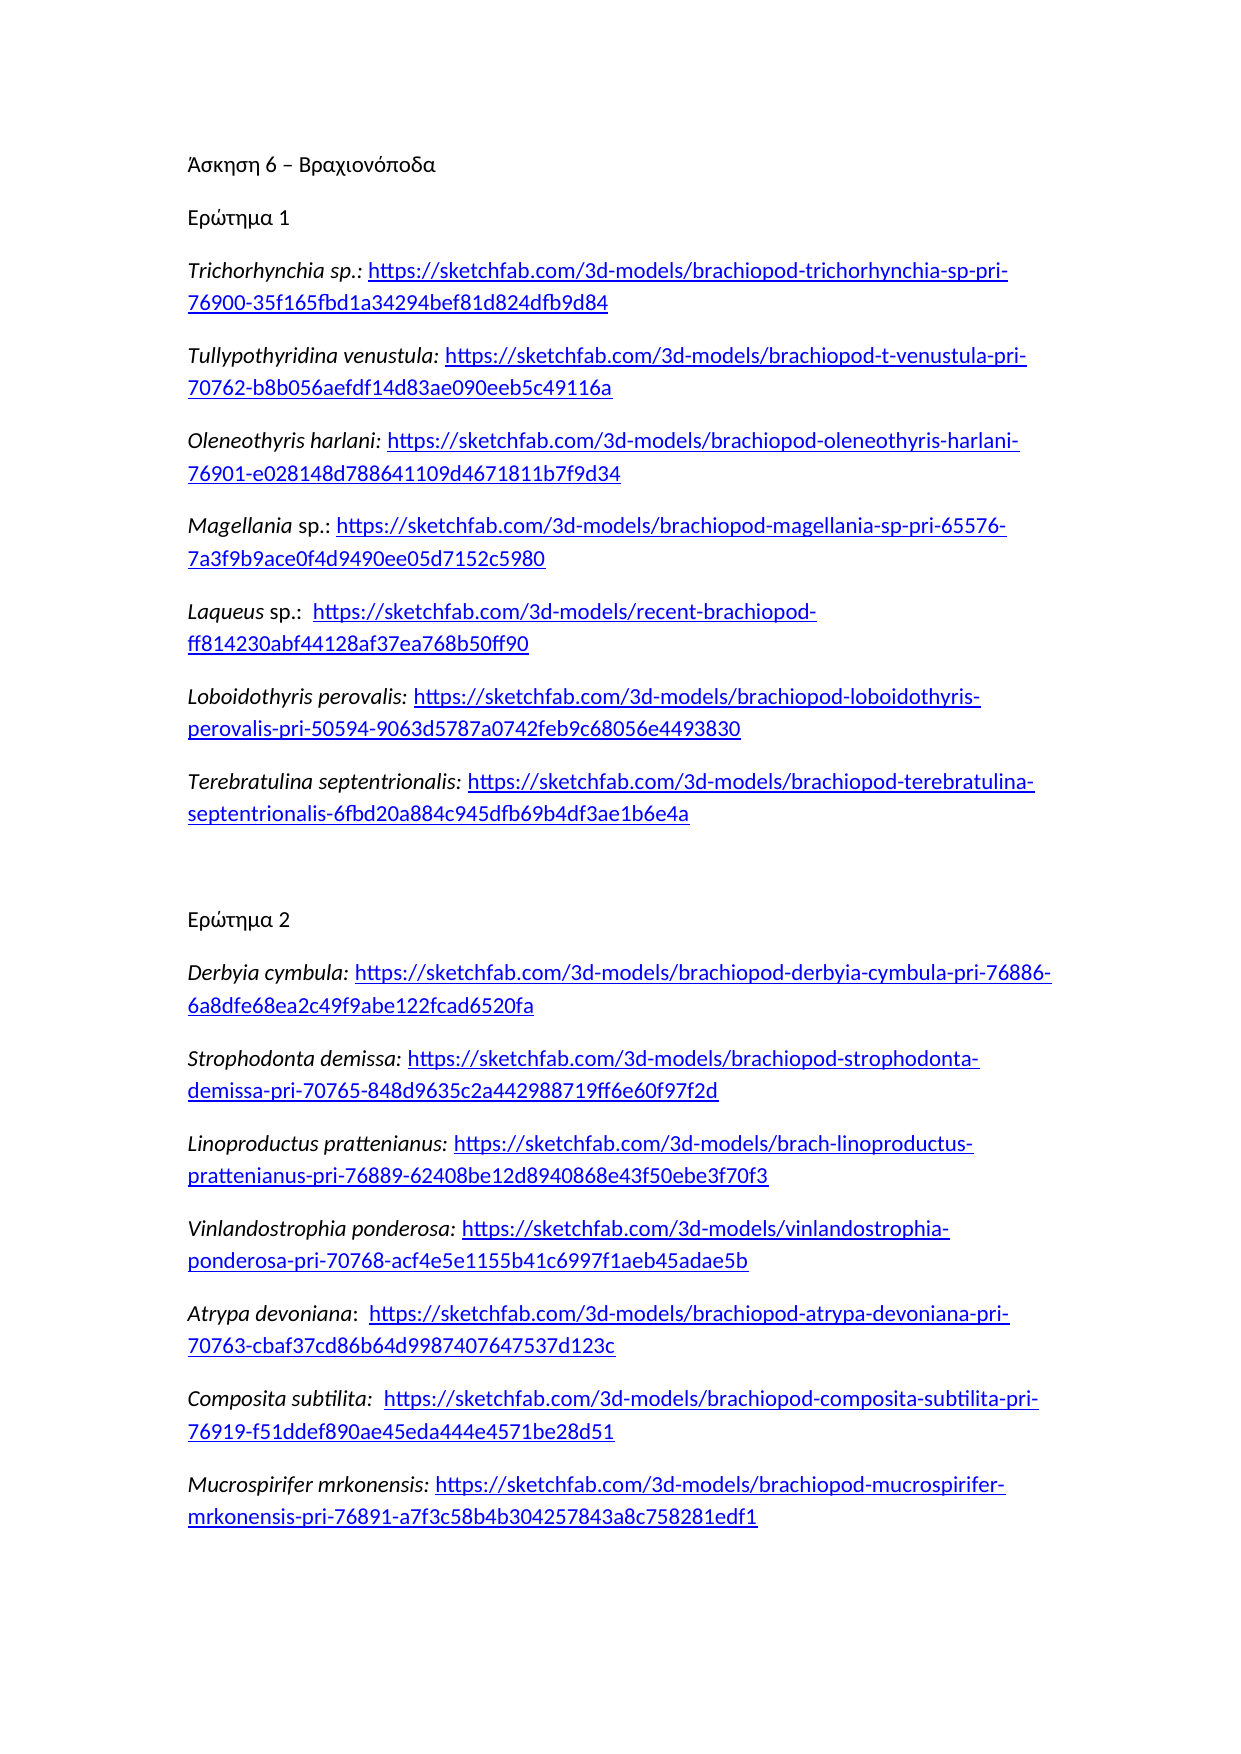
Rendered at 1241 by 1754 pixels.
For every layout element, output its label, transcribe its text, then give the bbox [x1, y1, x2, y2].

text Trichorhynchia sp.: https://sketchfab.com/3d-models/brachiopod-trichorhynchia-sp-pri-76900-35f165fbd1a34294bef81d824dfb9d84 [187, 256, 1053, 316]
text Ερώτημα 1 [187, 203, 1053, 231]
text Atrypa devoniana: https://sketchfab.com/3d-models/brachiopod-atrypa-devoniana-pri-70763-cbaf37cd86b64d9987407647537d123c [187, 1299, 1053, 1359]
text Ερώτημα 2 [187, 906, 1053, 933]
text Tullypothyridina venustula: https://sketchfab.com/3d-models/brachiopod-t-venustula-pri-70762-b8b056aefdf14d83ae090eeb5c49116a [187, 341, 1053, 401]
text Άσκηση 6 – Βραχιονόποδα [187, 150, 1053, 178]
text Oleneothyris harlani: https://sketchfab.com/3d-models/brachiopod-oleneothyris-harlani-76901-e028148d788641109d4671811b7f9d34 [187, 426, 1053, 487]
text Magellania sp.: https://sketchfab.com/3d-models/brachiopod-magellania-sp-pri-65576-7a3f9b9ace0f4d9490ee05d7152c5980 [187, 512, 1053, 572]
text Mucrospirifer mrkonensis: https://sketchfab.com/3d-models/brachiopod-mucrospirifer-mrkonensis-pri-76891-a7f3c58b4b304257843a8c758281edf1 [187, 1470, 1053, 1530]
text Composita subtilita: https://sketchfab.com/3d-models/brachiopod-composita-subtilita-pri-76919-f51ddef890ae45eda444e4571be28d51 [187, 1384, 1053, 1445]
text Terebratulina septentrionalis: https://sketchfab.com/3d-models/brachiopod-terebratulina-septentrionalis-6fbd20a884c945dfb69b4df3ae1b6e4a [187, 767, 1053, 827]
text Vinlandostrophia ponderosa: https://sketchfab.com/3d-models/vinlandostrophia-ponderosa-pri-70768-acf4e5e1155b41c6997f1aeb45adae5b [187, 1214, 1053, 1274]
text Derbyia cymbula: https://sketchfab.com/3d-models/brachiopod-derbyia-cymbula-pri-76886-6a8dfe68ea2c49f9abe122fcad6520fa [187, 958, 1053, 1019]
text Laqueus sp.: https://sketchfab.com/3d-models/recent-brachiopod-ff814230abf44128af37ea768b50ff90 [187, 597, 1053, 657]
text Strophodonta demissa: https://sketchfab.com/3d-models/brachiopod-strophodonta-demissa-pri-70765-848d9635c2a442988719ff6e60f97f2d [187, 1044, 1053, 1104]
text Linoproductus prattenianus: https://sketchfab.com/3d-models/brach-linoproductus-prattenianus-pri-76889-62408be12d8940868e43f50ebe3f70f3 [187, 1129, 1053, 1189]
text Loboidothyris perovalis: https://sketchfab.com/3d-models/brachiopod-loboidothyris-perovalis-pri-50594-9063d5787a0742feb9c68056e4493830 [187, 682, 1053, 742]
